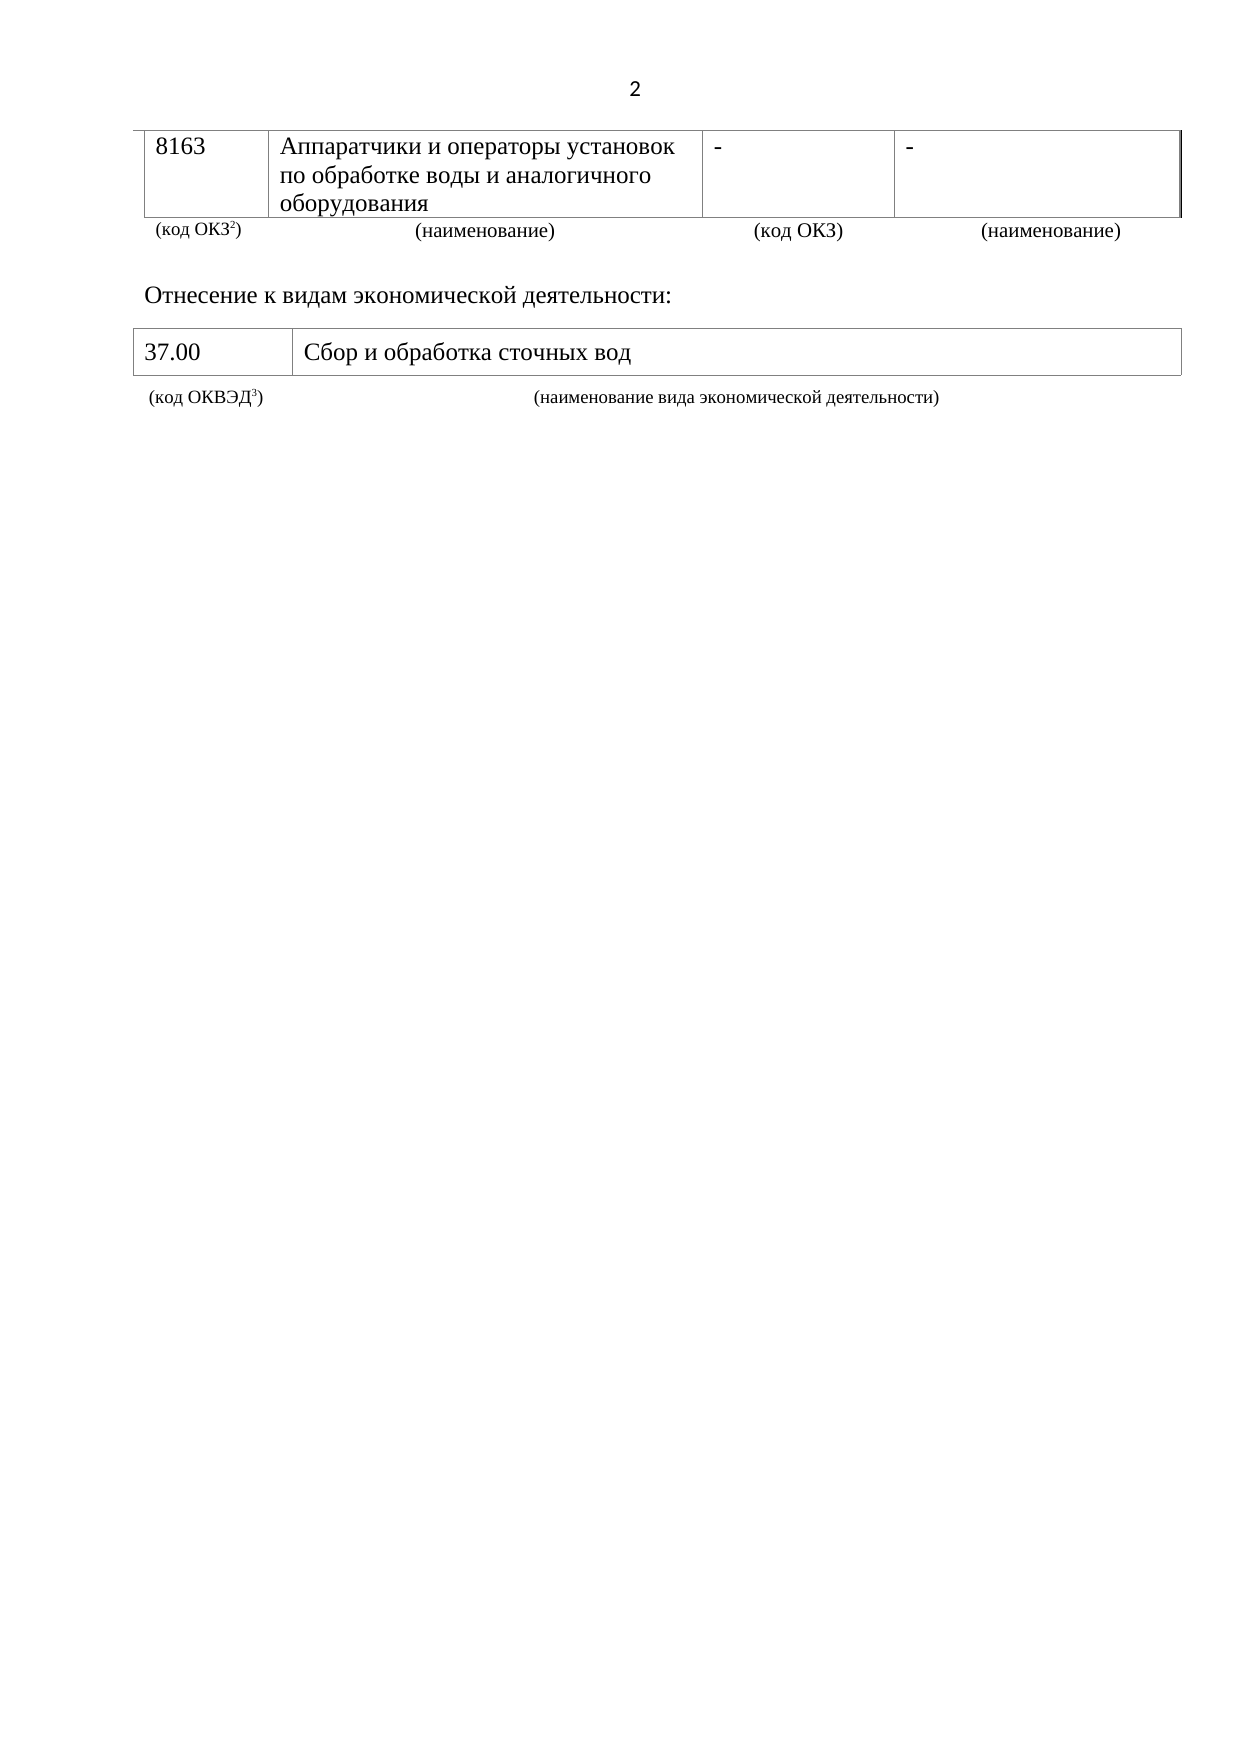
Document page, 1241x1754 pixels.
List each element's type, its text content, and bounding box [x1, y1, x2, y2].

table_cell 37.00 [134, 329, 292, 374]
table_cell (код ОКВЭД3) [133, 376, 292, 419]
table_cell Сбор и обработка сточных вод [293, 329, 1181, 374]
table_cell [133, 131, 1181, 261]
table_cell (наименование вида экономической деятельности) [292, 376, 1181, 419]
table_cell Отнесение к видам экономической деятельности: [133, 261, 1181, 328]
